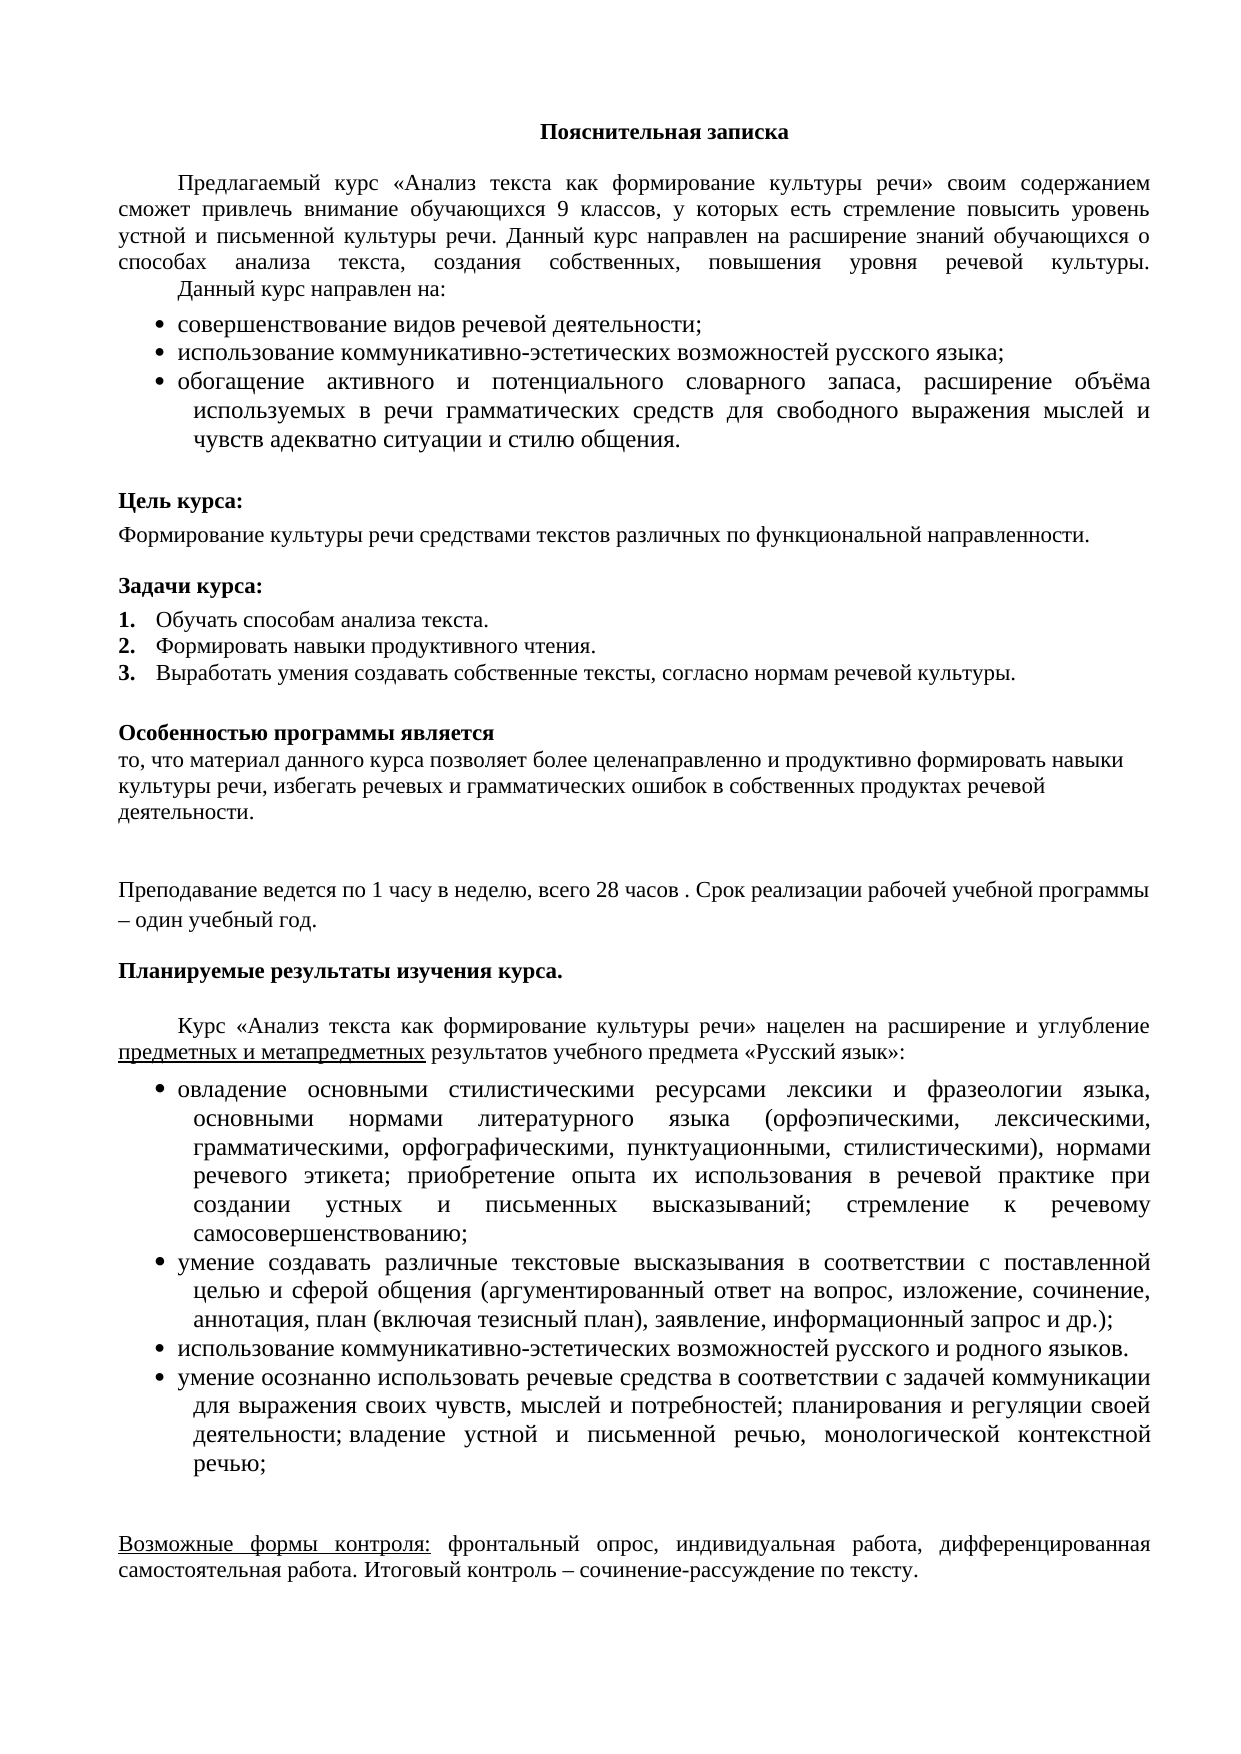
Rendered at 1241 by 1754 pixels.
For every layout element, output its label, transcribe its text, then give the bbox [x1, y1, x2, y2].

text Планируемые результаты изучения курса. [118, 957, 1152, 983]
text Цель курса: [118, 460, 1152, 513]
text Пояснительная записка [177, 118, 1152, 144]
text Возможные формы контроля: фронтальный опрос, индивидуальная работа, дифференцированная самостоятельная работа. Итоговый контроль – сочинение-рассуждение по тексту. [118, 1529, 1152, 1582]
list использование коммуникативно-эстетических возможностей русского и родного языков. [156, 1333, 1152, 1362]
list Выработать умения создавать собственные тексты, согласно нормам речевой культуры. [118, 659, 1152, 685]
list умение создавать различные текстовые высказывания в соответствии с поставленной целью и сферой общения (аргументированный ответ на вопрос, изложение, сочинение, аннотация, план (включая тезисный план), заявление, информационный запрос и др.); [156, 1247, 1152, 1333]
text Особенностью программы является [118, 719, 1152, 746]
text то, что материал данного курса позволяет более целенаправленно и продуктивно формировать навыки культуры речи, избегать речевых и грамматических ошибок в собственных продуктах речевой деятельности. [118, 746, 1152, 825]
list Обучать способам анализа текста. [118, 606, 1152, 632]
text Предлагаемый курс «Анализ текста как формирование культуры речи» своим содержанием сможет привлечь внимание обучающихся 9 классов, у которых есть стремление повысить уровень устной и письменной культуры речи. Данный курс направлен на расширение знаний обучающихся о способах анализа текста, создания собственных, повышения уровня речевой культуры. Данный курс направлен на: [118, 169, 1152, 301]
text Формирование культуры речи средствами текстов различных по функциональной направленности. [118, 521, 1152, 547]
list овладение основными стилистическими ресурсами лексики и фразеологии языка, основными нормами литературного языка (орфоэпическими, лексическими, грамматическими, орфографическими, пунктуационными, стилистическими), нормами речевого этикета; приобретение опыта их использования в речевой практике при создании устных и письменных высказываний; стремление к речевому самосовершенствованию; [156, 1074, 1152, 1247]
list обогащение активного и потенциального словарного запаса, расширение объёма используемых в речи грамматических средств для свободного выражения мыслей и чувств адекватно ситуации и стилю общения. [156, 366, 1152, 452]
list совершенствование видов речевой деятельности; [156, 309, 1152, 337]
text Преподавание ведется по 1 часу в неделю, всего 28 часов . Срок реализации рабочей учебной программы – один учебный год. [118, 876, 1152, 932]
text Задачи курса: [118, 572, 1152, 598]
list использование коммуникативно-эстетических возможностей русского языка; [156, 337, 1152, 366]
text Курс «Анализ текста как формирование культуры речи» нацелен на расширение и углубление предметных и метапредметных результатов учебного предмета «Русский язык»: [118, 1012, 1152, 1065]
list Формировать навыки продуктивного чтения. [118, 632, 1152, 659]
list умение осознанно использовать речевые средства в соответствии с задачей коммуникации для выражения своих чувств, мыслей и потребностей; планирования и регуляции своей деятельности; владение устной и письменной речью, монологической контекстной речью; [156, 1362, 1152, 1477]
